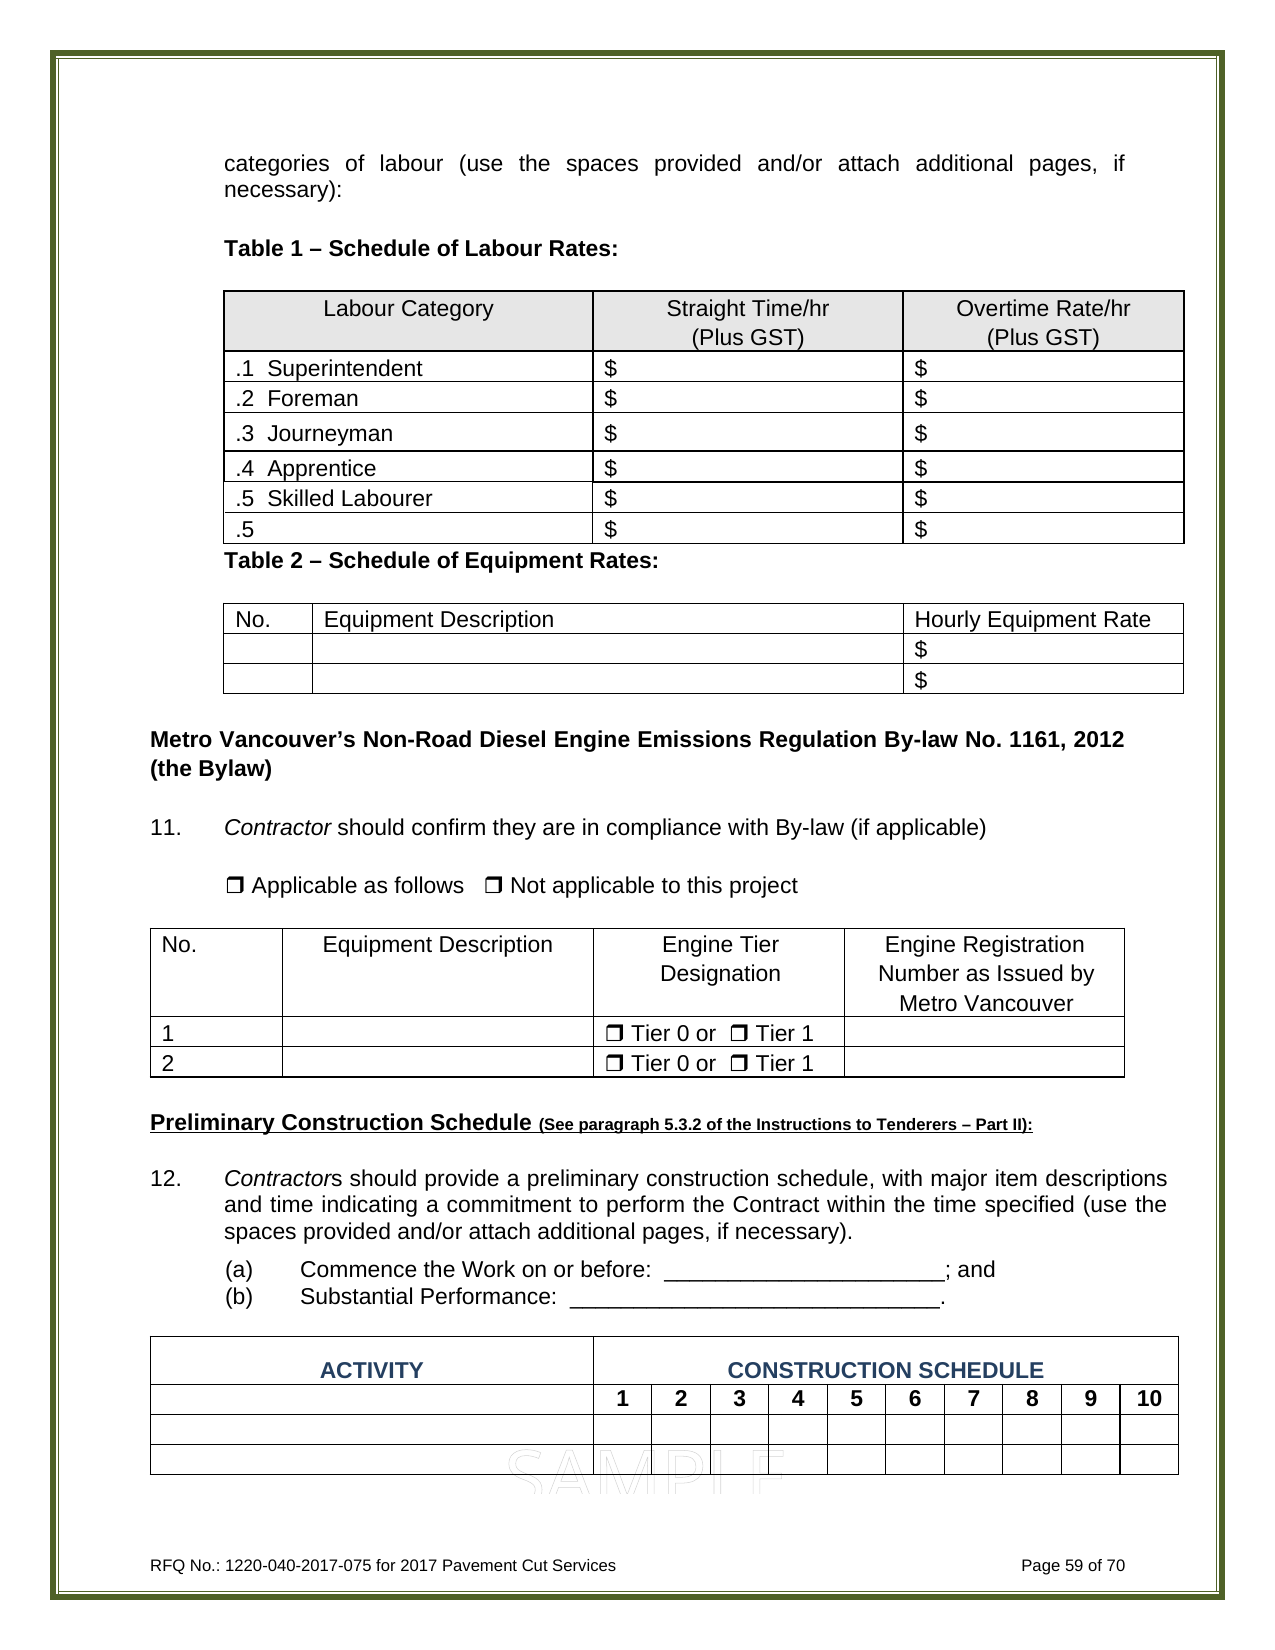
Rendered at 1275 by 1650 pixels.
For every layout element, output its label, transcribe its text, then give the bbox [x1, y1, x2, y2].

table_cell $ [904, 352, 1183, 381]
table_cell [1003, 1415, 1061, 1444]
table_header Equipment Description [313, 604, 903, 633]
table_cell $ [904, 413, 1183, 450]
table_cell [1121, 1445, 1178, 1474]
table_cell [151, 1415, 593, 1444]
table_cell [845, 1017, 1124, 1046]
text Metro Vancouver’s Non-Road Diesel Engine Emissions Regulation By-law No. 1161, 2012 (the Bylaw) [150, 723, 1125, 782]
table_cell $ [594, 382, 902, 412]
table_cell $ [593, 513, 902, 542]
table_cell .2 Foreman [225, 382, 592, 412]
table_cell $ [904, 483, 1183, 512]
text Preliminary Construction Schedule (See paragraph 5.3.2 of the Instructions to Tenderers – Part II): [150, 1107, 1125, 1136]
table_cell Tier 0 or Tier 1 [594, 1017, 844, 1046]
table_header ACTIVITY [151, 1337, 593, 1384]
table_cell [313, 634, 903, 663]
table_cell 1 [594, 1385, 651, 1414]
table_cell 8 [1003, 1385, 1061, 1414]
table_cell Tier 0 or Tier 1 [594, 1047, 844, 1076]
table_cell .1 Superintendent [225, 352, 592, 381]
table_header No. [224, 604, 312, 633]
table_cell [886, 1445, 944, 1474]
table_cell .5 Skilled Labourer [224, 482, 592, 512]
table_cell $ [904, 634, 1183, 663]
table_header Straight Time/hr (Plus GST) [594, 292, 902, 350]
table_header Overtime Rate/hr (Plus GST) [904, 292, 1183, 350]
table_header Equipment Description [283, 929, 593, 1016]
table_cell [224, 634, 312, 663]
table_cell $ [904, 452, 1183, 481]
table_cell $ [593, 483, 902, 512]
table_cell [1062, 1415, 1119, 1444]
table_cell [711, 1445, 768, 1474]
table_cell 4 [769, 1385, 827, 1414]
table_cell [283, 1047, 593, 1076]
table_cell 10 [1121, 1385, 1178, 1414]
table_cell [594, 1445, 651, 1474]
text Table 2 – Schedule of Equipment Rates: [224, 544, 1125, 573]
table_cell [886, 1415, 944, 1444]
table_cell [1003, 1445, 1061, 1474]
table_cell [945, 1415, 1002, 1444]
table_cell [1062, 1445, 1119, 1474]
text Applicable as follows Not applicable to this project [225, 869, 1125, 898]
table_cell [845, 1047, 1124, 1076]
table_cell 3 [711, 1385, 768, 1414]
table_cell [1121, 1415, 1178, 1444]
table_cell $ [594, 413, 902, 450]
table_cell $ [594, 452, 902, 481]
table_cell [828, 1415, 885, 1444]
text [150, 150, 1125, 203]
table_header Hourly Equipment Rate [904, 604, 1183, 633]
table_header Labour Category [225, 292, 592, 350]
text 11. Contractor should confirm they are in compliance with By-law (if applicable) [150, 811, 1125, 840]
table_cell 6 [886, 1385, 944, 1414]
table_cell [652, 1445, 710, 1474]
table_header Engine Registration Number as Issued by Metro Vancouver [845, 929, 1124, 1016]
table_cell 1 [151, 1017, 282, 1046]
table_cell [828, 1445, 885, 1474]
text (a) Commence the Work on or before: ______________________; and [225, 1256, 1125, 1283]
table_cell 7 [945, 1385, 1002, 1414]
table_cell .5 [224, 513, 592, 542]
table_cell [711, 1415, 768, 1444]
table_cell [769, 1445, 827, 1474]
text (b) Substantial Performance: _____________________________. [225, 1283, 1125, 1309]
table_cell 2 [151, 1047, 282, 1076]
table_cell [224, 664, 312, 693]
table_cell [313, 664, 903, 693]
table_cell $ [594, 352, 902, 381]
table_header Engine Tier Designation [594, 929, 844, 1016]
table_header CONSTRUCTION SCHEDULE [594, 1337, 1178, 1384]
table_cell $ [904, 664, 1183, 693]
table_cell [769, 1415, 827, 1444]
table_cell [945, 1445, 1002, 1474]
table_cell $ [904, 382, 1183, 412]
text 12. Contractors should provide a preliminary construction schedule, with major item descriptions and time indicating a commitment to perform the Contract within the time specified (use the spaces provided and/or attach additional pages, if necessary). [150, 1165, 1169, 1244]
table_cell .4 Apprentice [225, 452, 592, 481]
table_cell [652, 1415, 710, 1444]
table_cell 9 [1062, 1385, 1119, 1414]
table_header No. [151, 929, 282, 1016]
table_cell [151, 1385, 593, 1414]
table_cell [283, 1017, 593, 1046]
table_cell $ [904, 513, 1183, 542]
table_cell 2 [652, 1385, 710, 1414]
table_cell [594, 1415, 651, 1444]
table_cell [151, 1445, 593, 1474]
table_cell .3 Journeyman [225, 413, 592, 450]
table_cell 5 [828, 1385, 885, 1414]
text Table 1 – Schedule of Labour Rates: [224, 232, 1125, 261]
